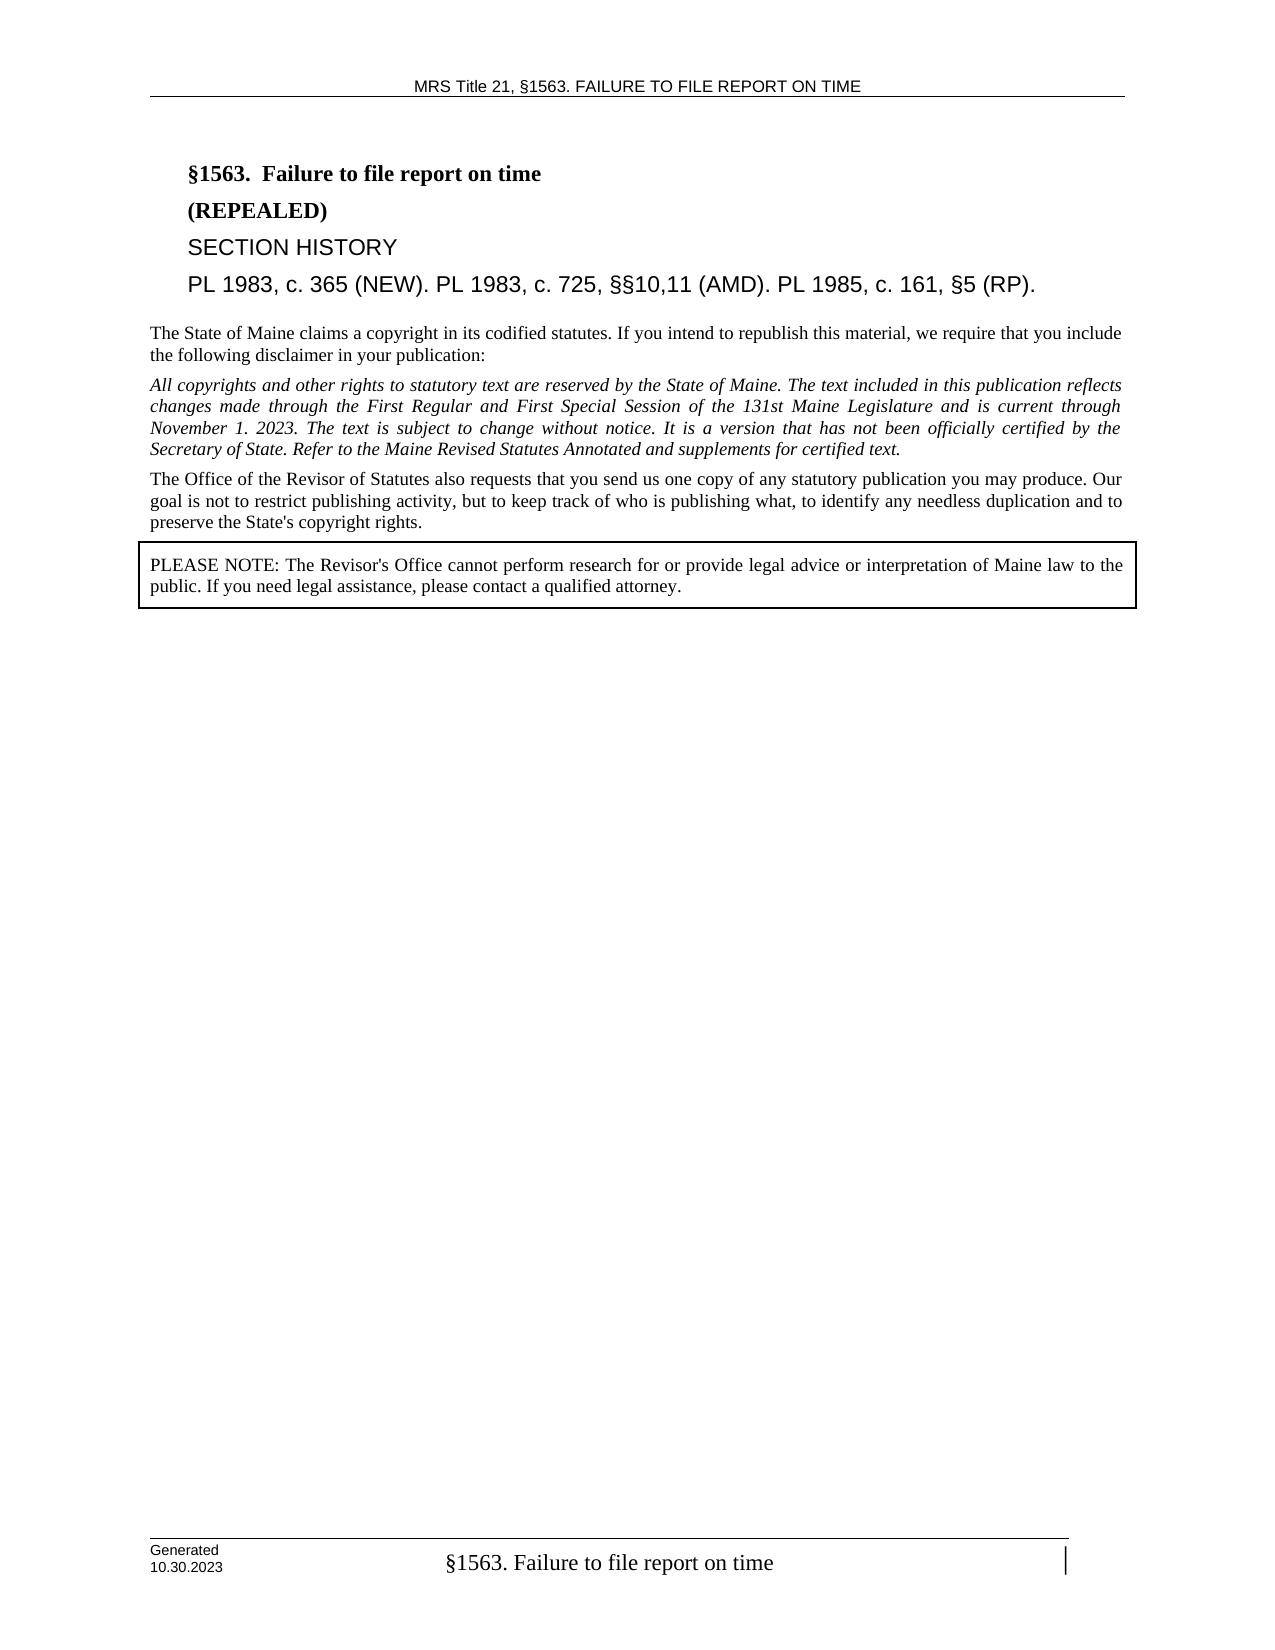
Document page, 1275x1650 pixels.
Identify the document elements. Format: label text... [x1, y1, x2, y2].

text PLEASE NOTE: The Revisor's Office cannot perform research for or provide legal advice or interpretation of Maine law to the public. If you need legal assistance, please contact a qualified attorney. [140, 543, 1135, 607]
text §1563. Failure to file report on time [187, 160, 1125, 187]
text The Office of the Revisor of Statutes also requests that you send us one copy of any statutory publication you may produce. Our goal is not to restrict publishing activity, but to keep track of who is publishing what, to identify any needless duplication and to preserve the State's copyright rights. [150, 468, 1125, 533]
text (REPEALED) [187, 197, 1125, 223]
text The State of Maine claims a copyright in its codified statutes. If you intend to republish this material, we require that you include the following disclaimer in your publication: [150, 322, 1125, 365]
text SECTION HISTORY [187, 234, 1125, 260]
text PL 1983, c. 365 (NEW). PL 1983, c. 725, §§10,11 (AMD). PL 1985, c. 161, §5 (RP). [187, 271, 1125, 297]
text All copyrights and other rights to statutory text are reserved by the State of Maine. The text included in this publication reflects changes made through the First Regular and First Special Session of the 131st Maine Legislature and is current through November 1. 2023 . The text is subject to change without notice. It is a version that has not been officially certified by the Secretary of State. Refer to the Maine Revised Statutes Annotated and supplements for certified text. [150, 373, 1125, 460]
